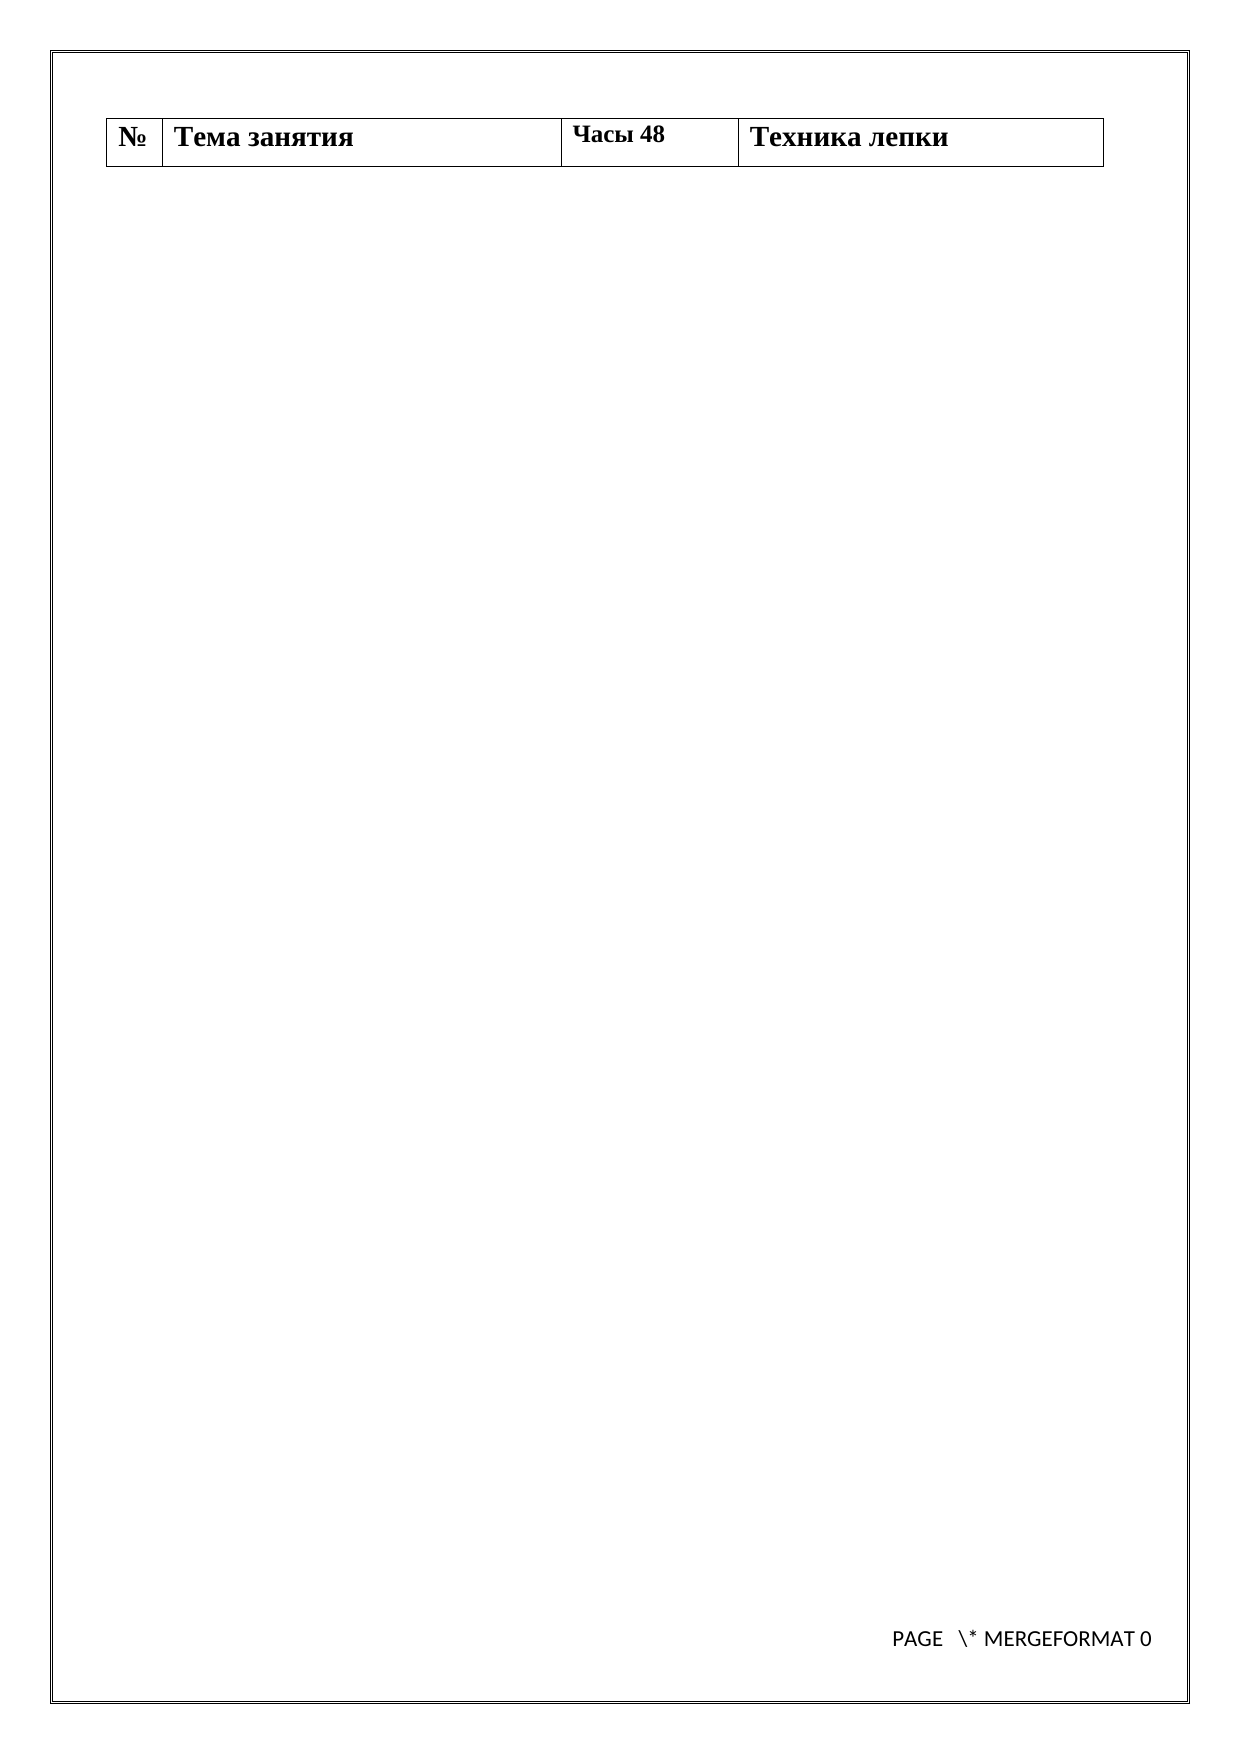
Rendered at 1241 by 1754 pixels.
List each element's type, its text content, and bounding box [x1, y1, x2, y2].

table_header Часы 48 [562, 119, 738, 166]
table_header Техника лепки [739, 119, 1103, 166]
table_header Тема занятия [163, 119, 561, 166]
table_header № [107, 119, 162, 166]
